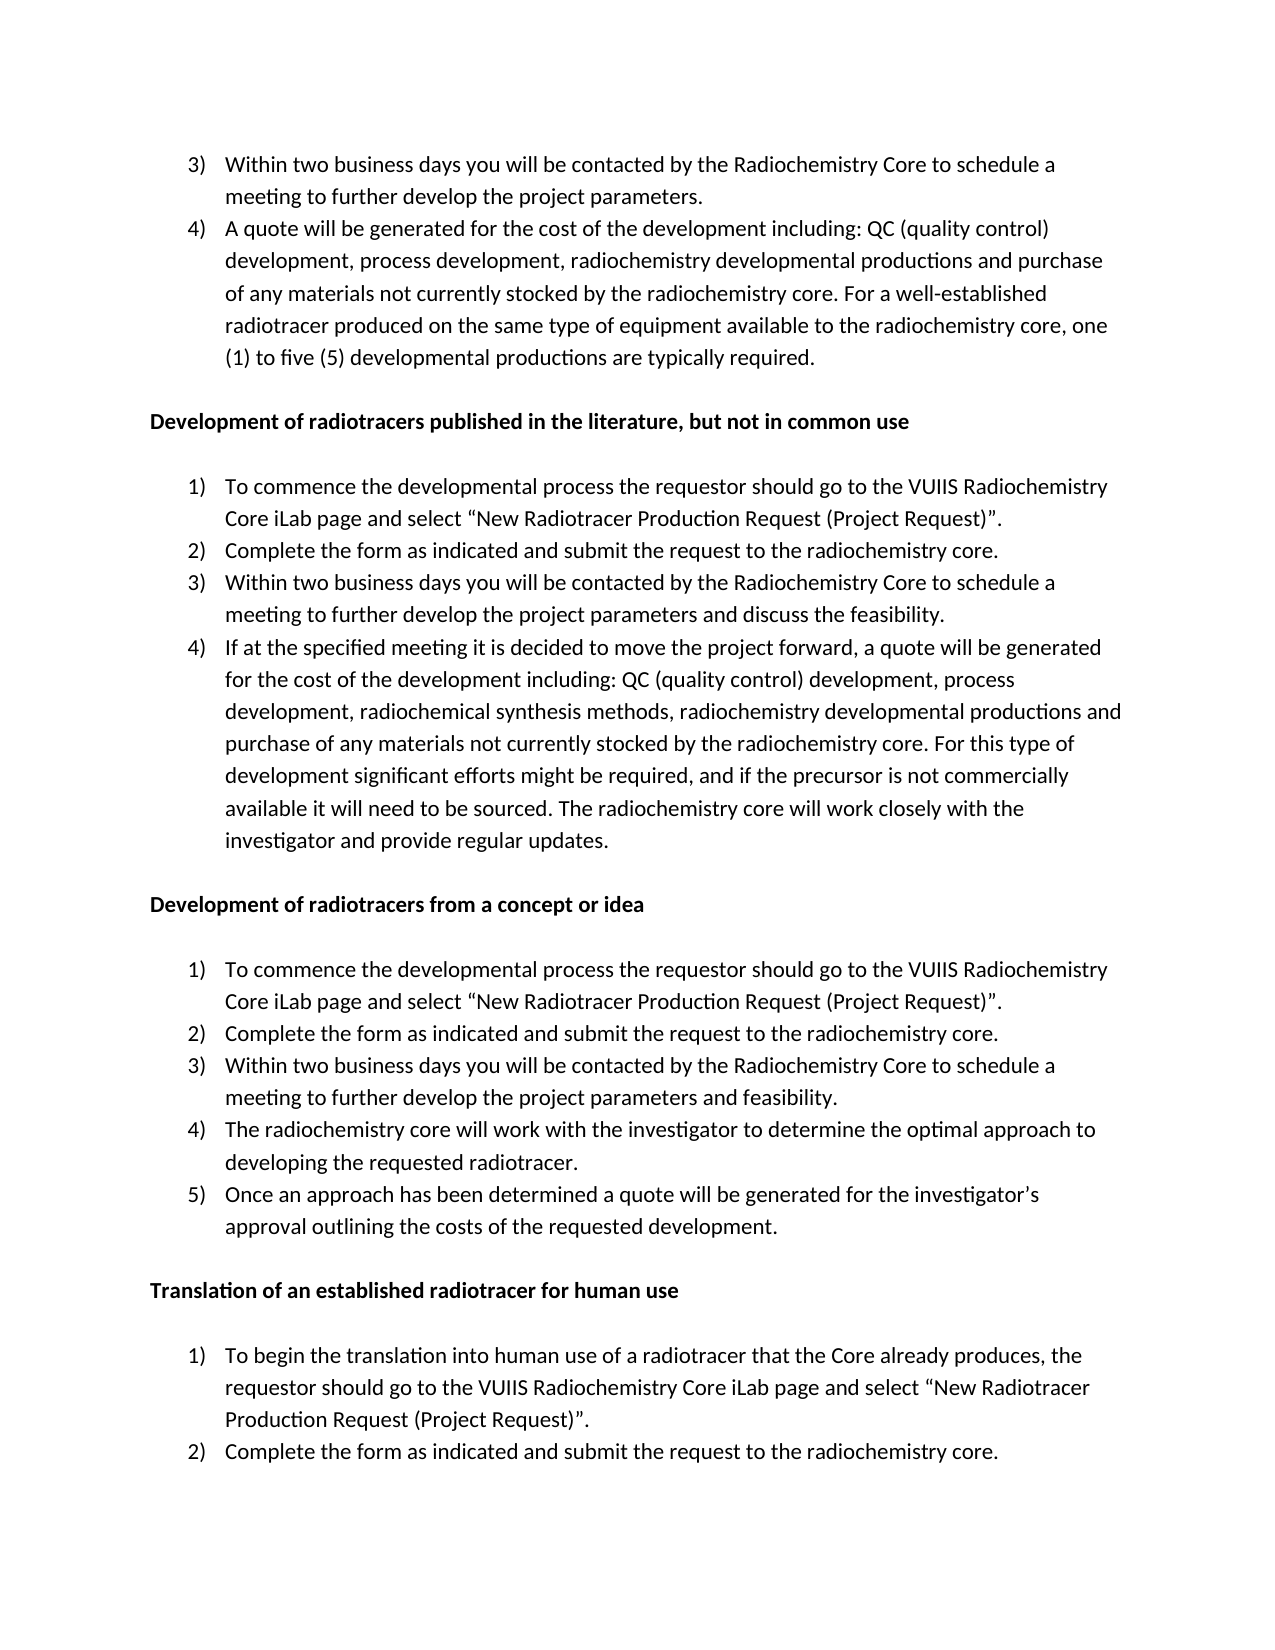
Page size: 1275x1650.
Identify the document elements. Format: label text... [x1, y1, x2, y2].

list To begin the translation into human use of a radiotracer that the Core already produces, the requestor should go to the VUIIS Radiochemistry Core iLab page and select “New Radiotracer Production Request (Project Request)”. [187, 1341, 1125, 1433]
list Complete the form as indicated and submit the request to the radiochemistry core. [187, 536, 1125, 564]
list If at the specified meeting it is decided to move the project forward, a quote will be generated for the cost of the development including: QC (quality control) development, process development, radiochemical synthesis methods, radiochemistry developmental productions and purchase of any materials not currently stocked by the radiochemistry core. For this type of development significant efforts might be required, and if the precursor is not commercially available it will need to be sourced. The radiochemistry core will work closely with the investigator and provide regular updates. [187, 633, 1125, 854]
list A quote will be generated for the cost of the development including: QC (quality control) development, process development, radiochemistry developmental productions and purchase of any materials not currently stocked by the radiochemistry core. For a well-established radiotracer produced on the same type of equipment available to the radiochemistry core, one (1) to five (5) developmental productions are typically required. [187, 214, 1125, 371]
list Within two business days you will be contacted by the Radiochemistry Core to schedule a meeting to further develop the project parameters and feasibility. [187, 1051, 1125, 1111]
list Once an approach has been determined a quote will be generated for the investigator’s approval outlining the costs of the requested development. [187, 1180, 1125, 1240]
list Within two business days you will be contacted by the Radiochemistry Core to schedule a meeting to further develop the project parameters. [187, 150, 1125, 210]
text Development of radiotracers published in the literature, but not in common use [150, 407, 1125, 436]
list The radiochemistry core will work with the investigator to determine the optimal approach to developing the requested radiotracer. [187, 1116, 1125, 1176]
text Translation of an established radiotracer for human use [150, 1277, 1125, 1304]
list Complete the form as indicated and submit the request to the radiochemistry core. [187, 1019, 1125, 1047]
list Within two business days you will be contacted by the Radiochemistry Core to schedule a meeting to further develop the project parameters and discuss the feasibility. [187, 568, 1125, 629]
list Complete the form as indicated and submit the request to the radiochemistry core. [187, 1437, 1125, 1466]
text Development of radiotracers from a concept or idea [150, 890, 1125, 918]
